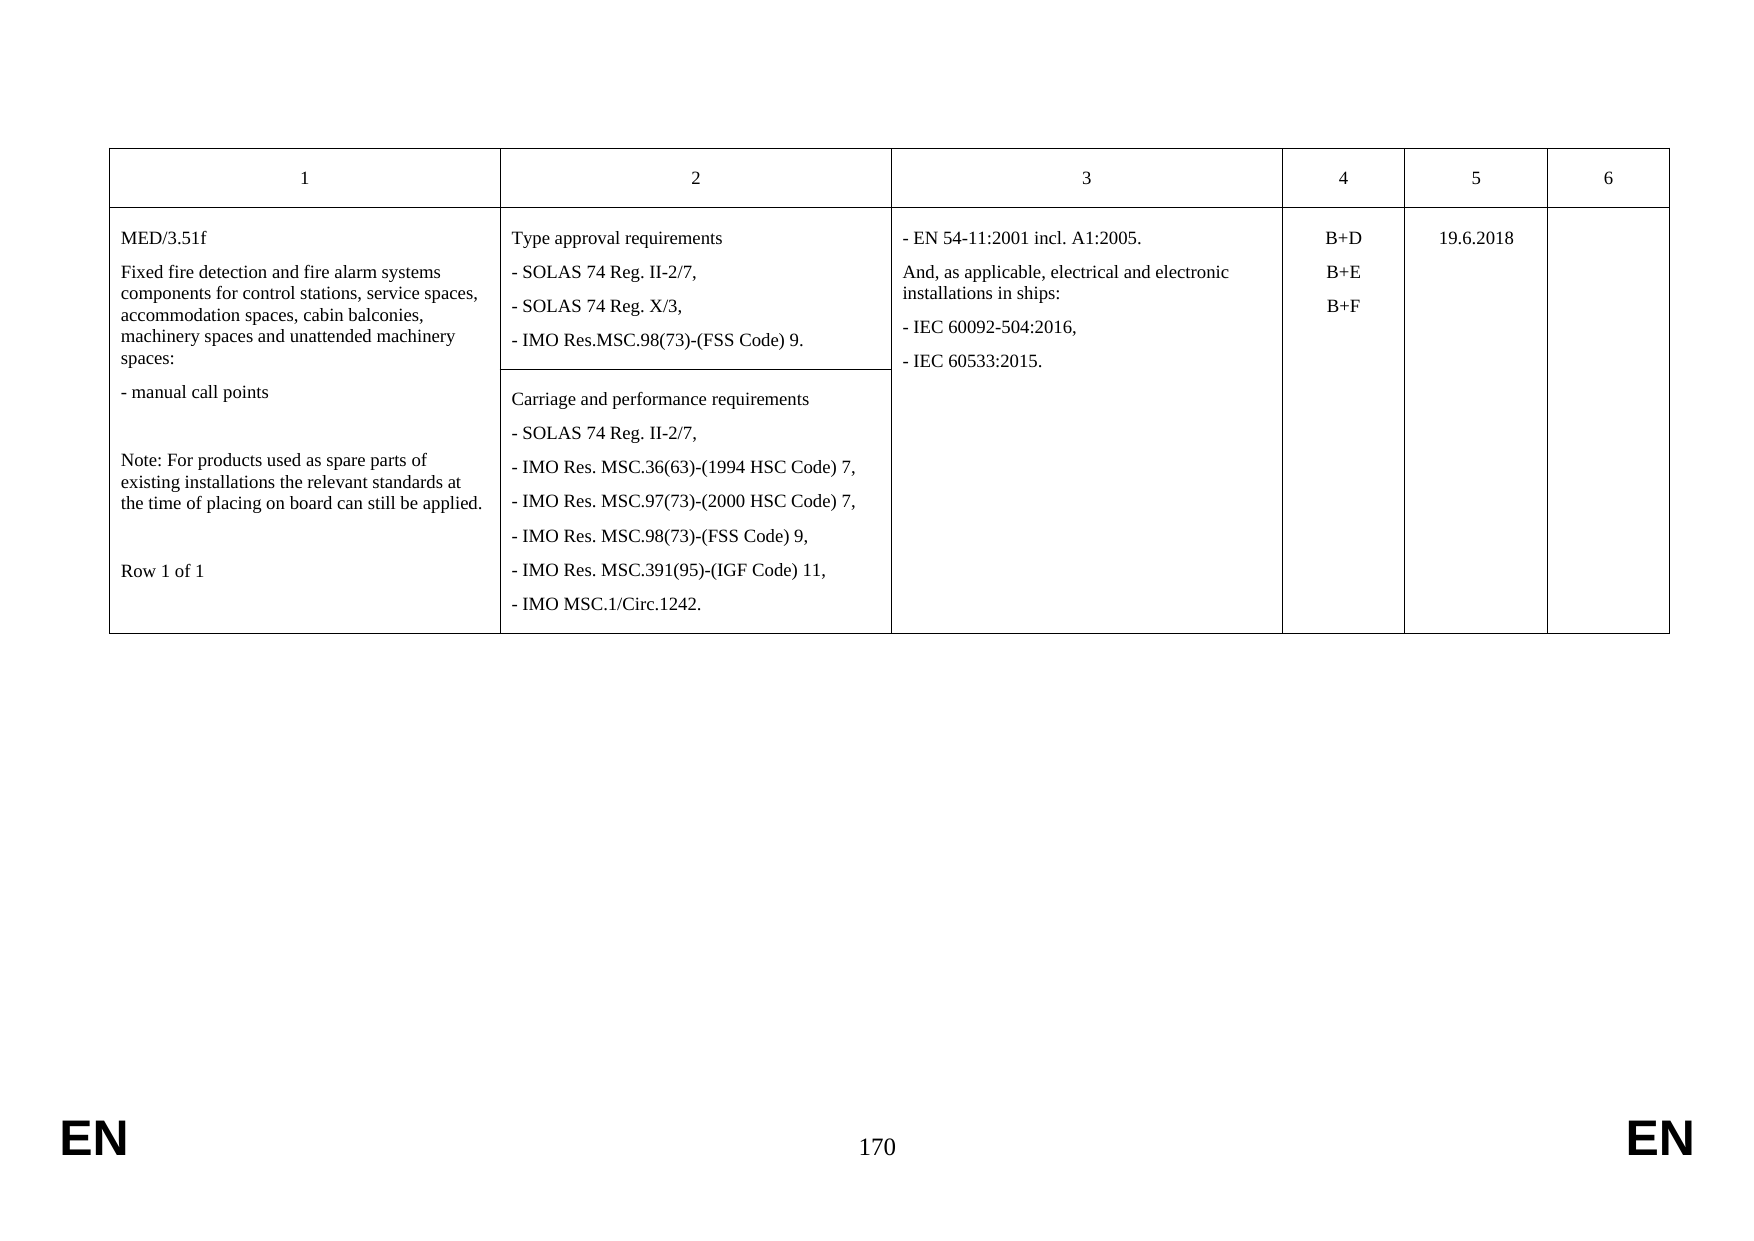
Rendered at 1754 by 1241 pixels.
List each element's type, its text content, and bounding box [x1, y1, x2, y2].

table_cell MED/3.51f Fixed fire detection and fire alarm systems components for control stations, service spaces, accommodation spaces, cabin balconies, machinery spaces and unattended machinery spaces: - manual call points Note: For products used as spare parts of existing installations the relevant standards at the time of placing on board can still be applied. Row 1 of 1 [110, 208, 500, 633]
table_cell [1548, 208, 1669, 633]
table_header 4 [1283, 149, 1404, 207]
table_cell B+D B+E B+F [1283, 208, 1404, 633]
table_cell Carriage and performance requirements - SOLAS 74 Reg. II-2/7, - IMO Res. MSC.36(63)-(1994 HSC Code) 7, - IMO Res. MSC.97(73)-(2000 HSC Code) 7, - IMO Res. MSC.98(73)-(FSS Code) 9, - IMO Res. MSC.391(95)-(IGF Code) 11, - IMO MSC.1/Circ.1242. [501, 370, 891, 633]
table_cell - EN 54-11:2001 incl. A1:2005. And, as applicable, electrical and electronic installations in ships: - IEC 60092-504:2016, - IEC 60533:2015. [892, 208, 1282, 633]
table_cell Type approval requirements - SOLAS 74 Reg. II-2/7, - SOLAS 74 Reg. X/3, - IMO Res.MSC.98(73)-(FSS Code) 9. [501, 208, 891, 369]
table_header 1 [110, 149, 500, 207]
table_header 2 [501, 149, 891, 207]
table_header 6 [1548, 149, 1669, 207]
table_cell 19.6.2018 [1405, 208, 1547, 633]
table_header 5 [1405, 149, 1547, 207]
table_header 3 [892, 149, 1282, 207]
